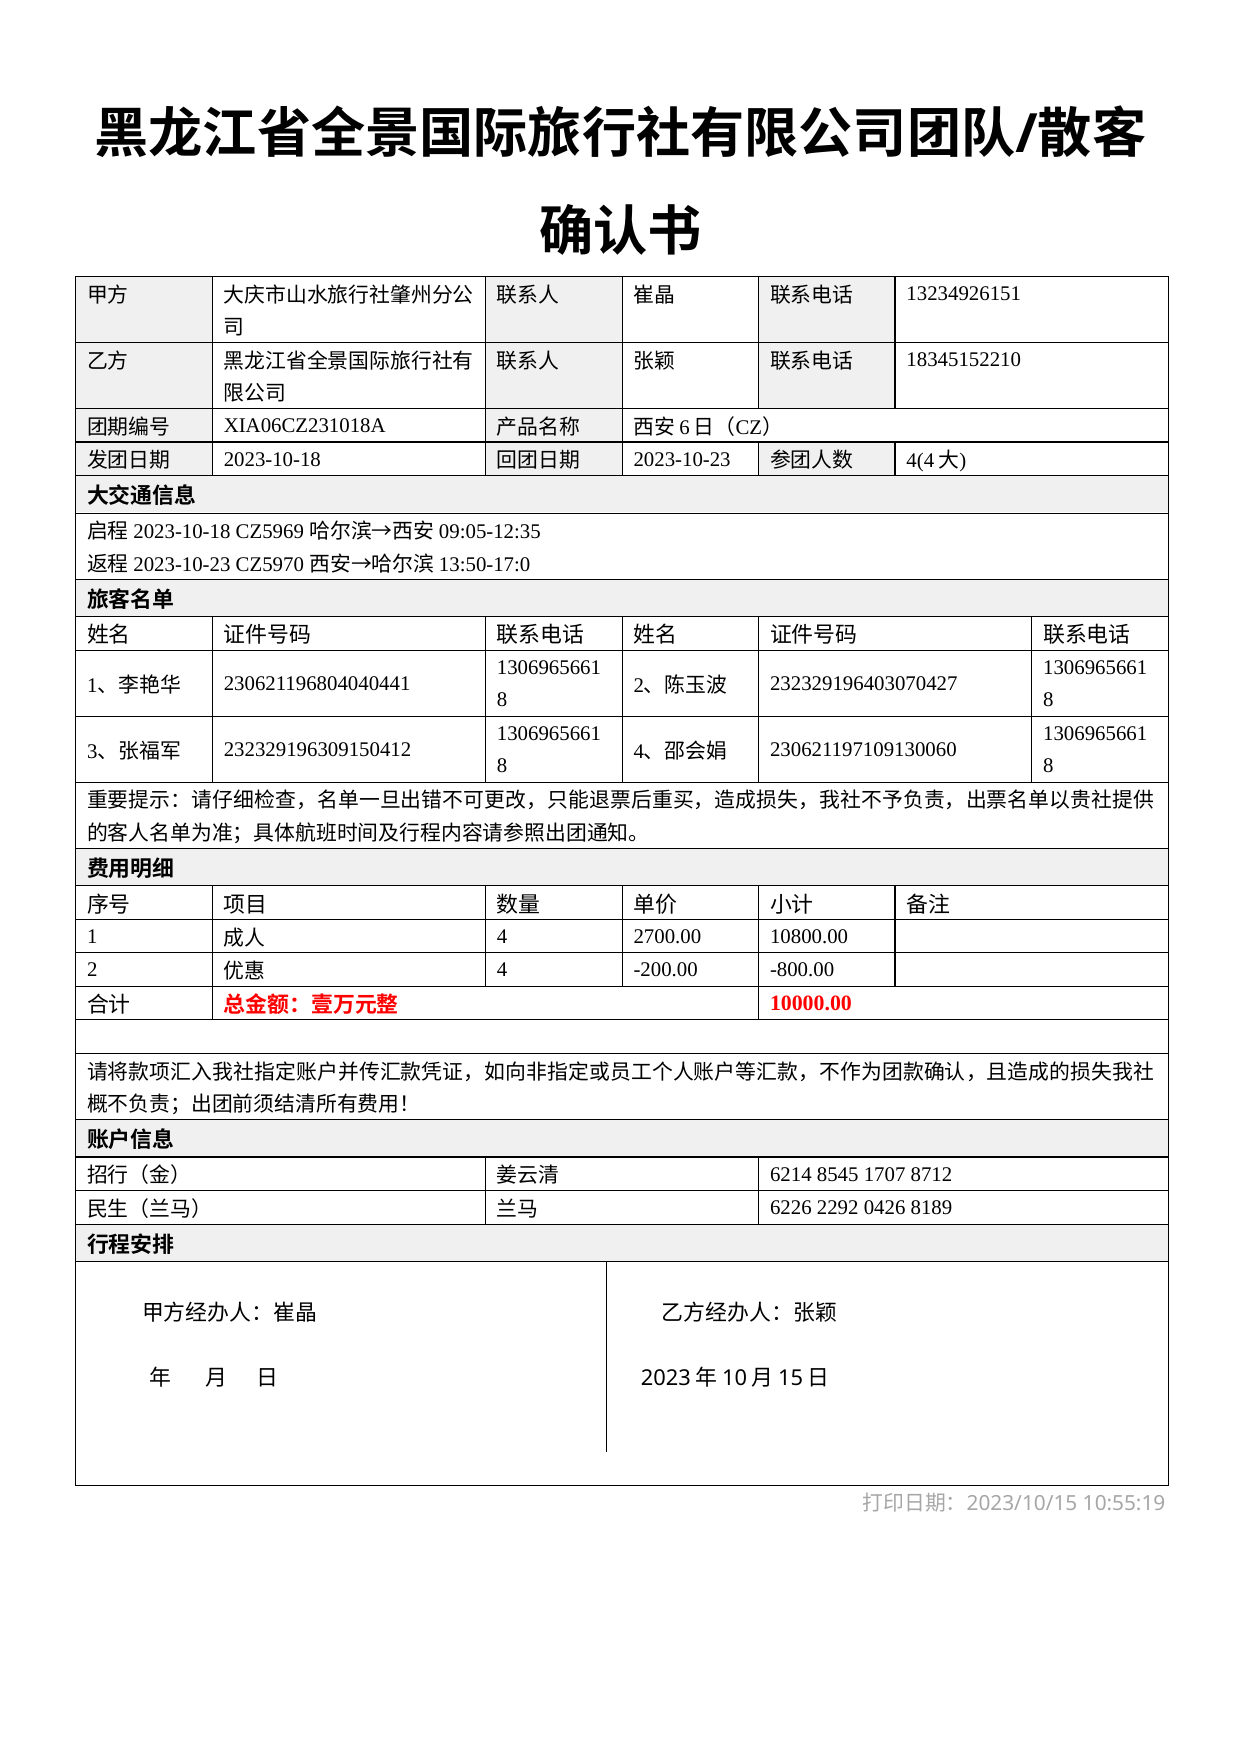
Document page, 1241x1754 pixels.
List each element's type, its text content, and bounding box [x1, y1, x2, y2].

table_cell 账户信息 [76, 1120, 1168, 1156]
table_cell 联系电话 [1032, 617, 1168, 649]
table_cell 13069656618 [486, 717, 622, 782]
text 黑龙江省全景国际旅行社有限公司团队/散客确认书 [75, 81, 1165, 276]
table_cell 232329196403070427 [759, 651, 1031, 716]
table_cell [76, 1262, 1168, 1484]
table_cell 6226 2292 0426 8189 [759, 1191, 1168, 1223]
table_cell 联系电话 [486, 617, 622, 649]
table_cell 联系电话 [759, 343, 894, 408]
table_cell 招行（金） [76, 1158, 485, 1190]
table_cell 西安6日（CZ） [623, 409, 1168, 441]
table_cell 2、陈玉波 [623, 651, 758, 716]
table_cell 13069656618 [486, 651, 622, 716]
table_cell 团期编号 [76, 409, 212, 441]
table_cell 1、李艳华 [76, 651, 212, 716]
table_cell 发团日期 [76, 443, 212, 475]
table_cell 兰马 [486, 1191, 758, 1223]
table_cell 13069656618 [1032, 717, 1168, 782]
table_header 大庆市山水旅行社肇州分公司 [213, 277, 485, 342]
table_cell 2 [76, 953, 212, 986]
table_cell 启程 2023-10-18 CZ5969 哈尔滨→西安 09:05-12:35 返程 2023-10-23 CZ5970 西安→哈尔滨 13:50-17:0 [76, 514, 1168, 578]
table_cell 6214 8545 1707 8712 [759, 1158, 1168, 1190]
table_cell 民生（兰马） [76, 1191, 485, 1223]
table_cell 费用明细 [76, 849, 1168, 885]
table_cell 备注 [896, 886, 1168, 919]
table_cell 4 [486, 953, 622, 986]
table_cell 10000.00 [759, 987, 1168, 1019]
table_cell 姜云清 [486, 1158, 758, 1190]
table_cell 旅客名单 [76, 580, 1168, 616]
table_cell 10800.00 [759, 920, 894, 952]
table_cell 张颖 [623, 343, 758, 408]
table_cell [76, 1020, 1168, 1053]
table_cell 4(4大) [896, 443, 1168, 475]
table_header 联系电话 [759, 277, 894, 342]
table_header 崔晶 [623, 277, 758, 342]
table_cell 行程安排 [76, 1225, 1168, 1261]
table_cell 大交通信息 [76, 476, 1168, 512]
table_cell 1 [76, 920, 212, 952]
table_cell 联系人 [486, 343, 622, 408]
table_cell 姓名 [76, 617, 212, 649]
table_cell 优惠 [213, 953, 485, 986]
table_cell [896, 953, 1168, 986]
table_cell 请将款项汇入我社指定账户并传汇款凭证，如向非指定或员工个人账户等汇款，不作为团款确认，且造成的损失我社概不负责；出团前须结清所有费用！ [76, 1054, 1168, 1119]
table_cell 3、张福军 [76, 717, 212, 782]
table_cell 证件号码 [759, 617, 1031, 649]
table_cell 小计 [759, 886, 894, 919]
table_cell 2700.00 [623, 920, 758, 952]
table_cell XIA06CZ231018A [213, 409, 485, 441]
table_cell 序号 [76, 886, 212, 919]
table_cell -800.00 [759, 953, 894, 986]
table_cell 230621196804040441 [213, 651, 485, 716]
table_header 13234926151 [896, 277, 1168, 342]
table_cell -200.00 [623, 953, 758, 986]
table_cell 4 [486, 920, 622, 952]
table_cell 合计 [76, 987, 212, 1019]
table_cell 证件号码 [213, 617, 485, 649]
table_cell 2023-10-18 [213, 443, 485, 475]
table_cell 4、邵会娟 [623, 717, 758, 782]
table_cell 数量 [486, 886, 622, 919]
table_cell 项目 [213, 886, 485, 919]
table_cell 姓名 [623, 617, 758, 649]
table_cell [896, 920, 1168, 952]
table_cell 乙方 [76, 343, 212, 408]
table_cell 232329196309150412 [213, 717, 485, 782]
table_cell 产品名称 [486, 409, 622, 441]
table_cell 参团人数 [759, 443, 894, 475]
table_cell 重要提示：请仔细检查，名单一旦出错不可更改，只能退票后重买，造成损失，我社不予负责，出票名单以贵社提供的客人名单为准；具体航班时间及行程内容请参照出团通知。 [76, 783, 1168, 848]
table_cell 黑龙江省全景国际旅行社有限公司 [213, 343, 485, 408]
table_cell 回团日期 [486, 443, 622, 475]
table_header 联系人 [486, 277, 622, 342]
table_header 甲方 [76, 277, 212, 342]
table_cell 13069656618 [1032, 651, 1168, 716]
table_cell 成人 [213, 920, 485, 952]
table_cell 230621197109130060 [759, 717, 1031, 782]
table_cell 总金额：壹万元整 [213, 987, 758, 1019]
text 打印日期：2023/10/15 10:55:19 [75, 1486, 1165, 1518]
table_cell 18345152210 [896, 343, 1168, 408]
table_cell 2023-10-23 [623, 443, 758, 475]
table_cell 单价 [623, 886, 758, 919]
